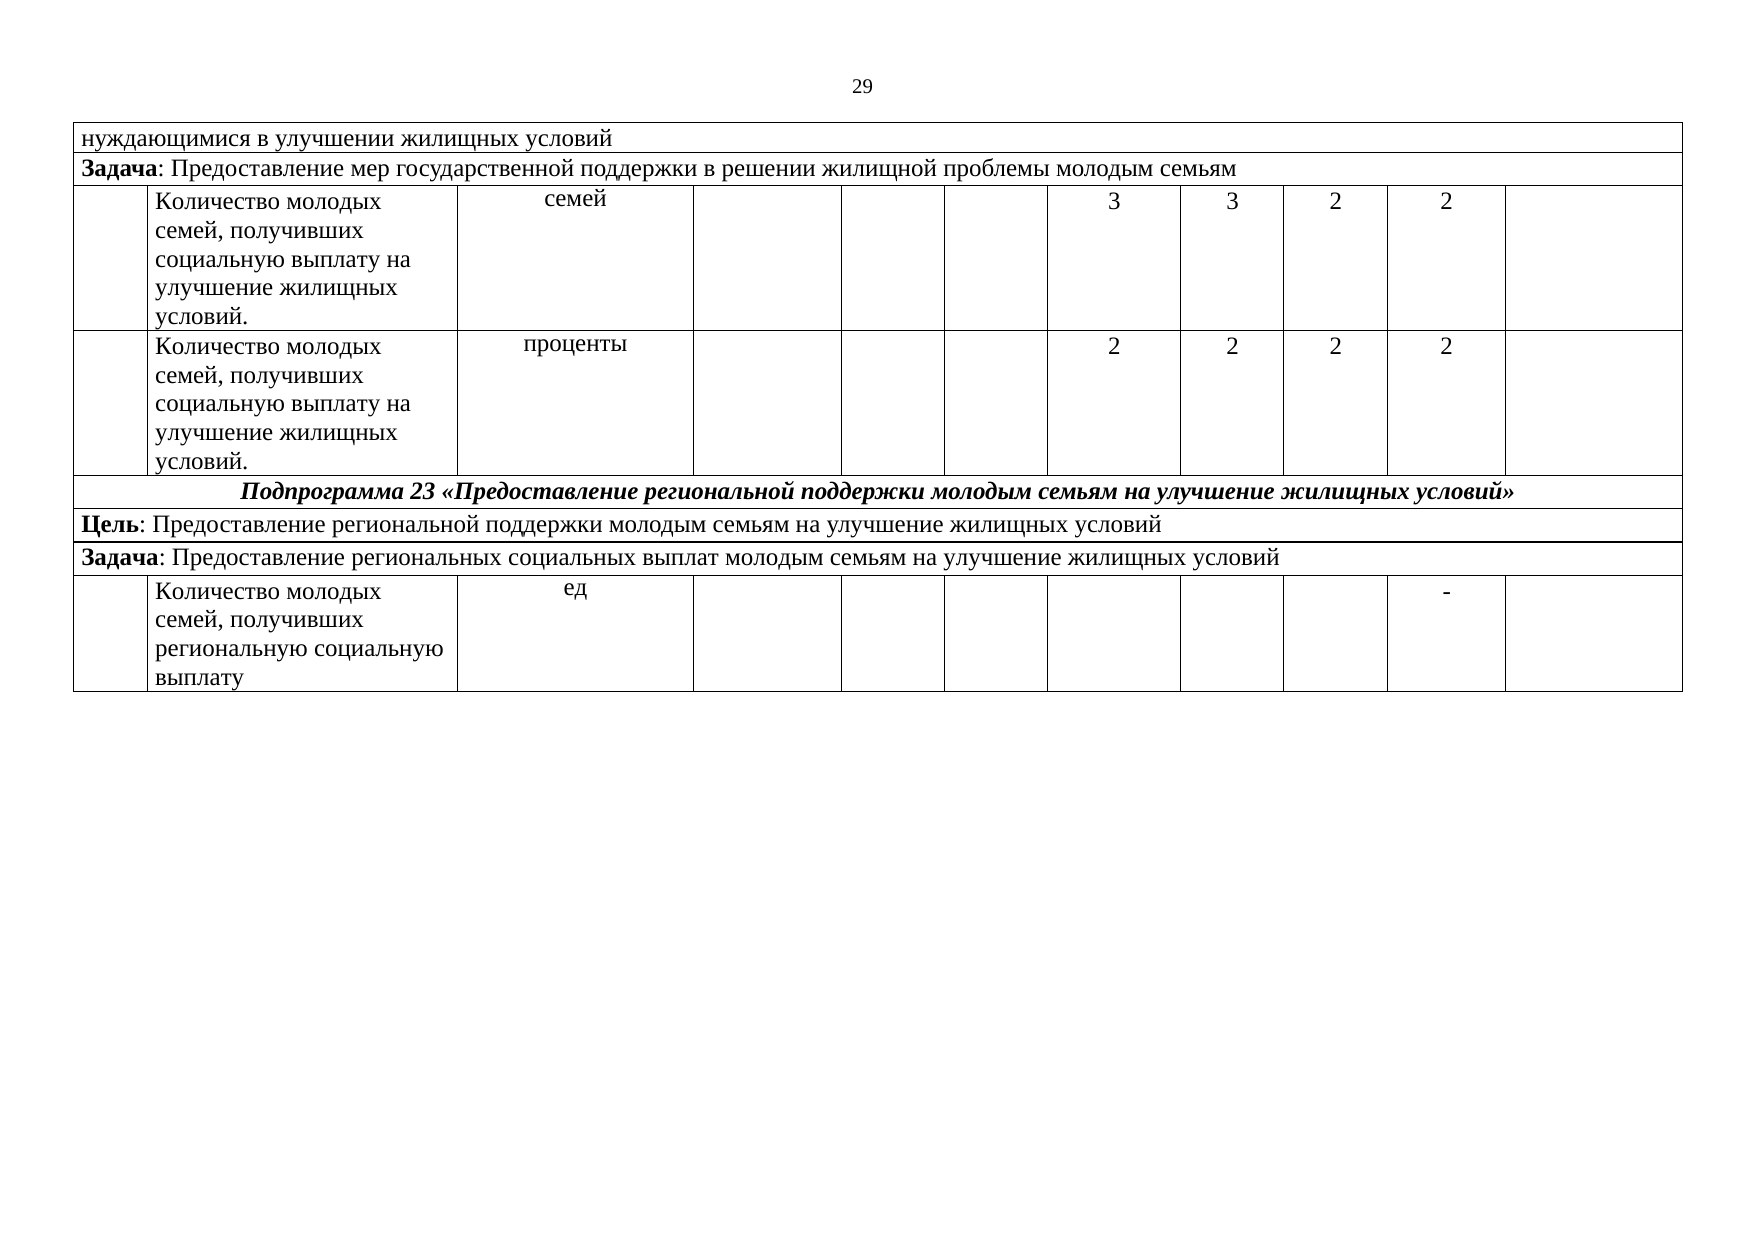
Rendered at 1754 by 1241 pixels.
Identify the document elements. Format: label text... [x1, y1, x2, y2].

table_cell [694, 576, 841, 691]
table_cell [694, 186, 841, 330]
table_cell Количество молодых семей, получивших региональную социальную выплату [148, 576, 457, 691]
table_cell [1506, 186, 1682, 330]
table_cell 3 [1048, 186, 1180, 330]
table_cell [694, 331, 841, 475]
table_cell Задача: Предоставление мер государственной поддержки в решении жилищной проблемы молодым семьям [74, 153, 1682, 185]
table_cell Цель: Предоставление региональной поддержки молодым семьям на улучшение жилищных условий [74, 509, 1682, 541]
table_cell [74, 123, 1682, 152]
table_cell Задача: Предоставление региональных социальных выплат молодым семьям на улучшение жилищных условий [74, 543, 1682, 575]
table_cell [1181, 576, 1283, 691]
table_cell 2 [1284, 186, 1387, 330]
table_cell [842, 331, 944, 475]
table_cell 2 [1388, 186, 1505, 330]
table_cell [74, 576, 147, 691]
table_cell Подпрограмма 23 «Предоставление региональной поддержки молодым семьям на улучшение жилищных условий» [74, 476, 1682, 508]
table_cell [74, 331, 147, 475]
table_cell [1506, 331, 1682, 475]
table_cell 2 [1048, 331, 1180, 475]
table_cell 2 [1284, 331, 1387, 475]
table_cell проценты [458, 331, 693, 475]
table_cell Количество молодых семей, получивших социальную выплату на улучшение жилищных условий. [148, 186, 457, 330]
table_cell 3 [1181, 186, 1283, 330]
table_cell 2 [1388, 331, 1505, 475]
table_cell [1284, 576, 1387, 691]
table_cell Количество молодых семей, получивших социальную выплату на улучшение жилищных условий. [148, 331, 457, 475]
table_cell 2 [1181, 331, 1283, 475]
table_cell [1048, 576, 1180, 691]
table_cell [1506, 576, 1682, 691]
table_cell семей [458, 186, 693, 330]
table_cell - [1388, 576, 1505, 691]
table_cell [945, 186, 1047, 330]
table_cell ед [458, 576, 693, 691]
table_cell [842, 186, 944, 330]
table_cell [842, 576, 944, 691]
table_cell [74, 186, 147, 330]
table_cell [945, 576, 1047, 691]
table_cell [945, 331, 1047, 475]
